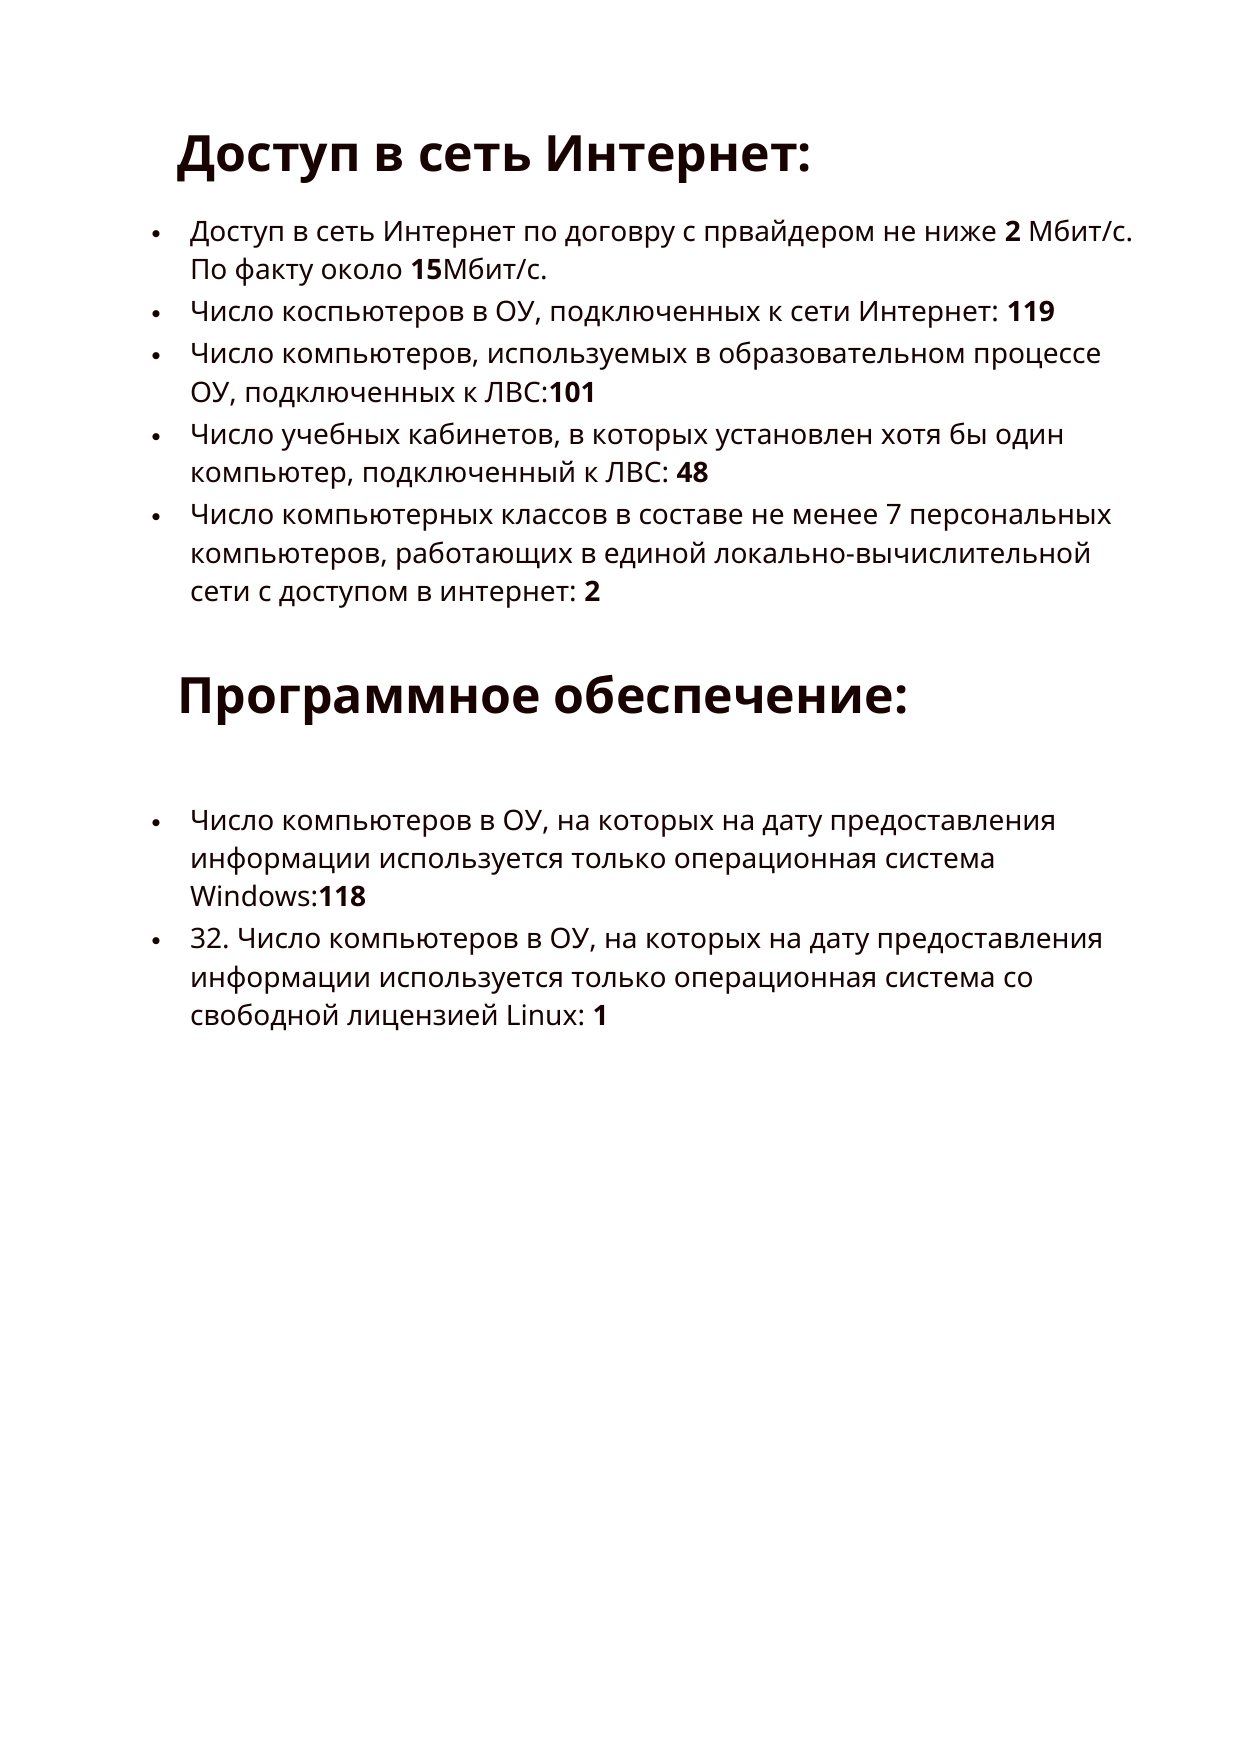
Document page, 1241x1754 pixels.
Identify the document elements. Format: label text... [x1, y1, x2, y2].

text Программное обеспечение: [177, 660, 1152, 728]
text Доступ в сеть Интернет: [177, 118, 1152, 186]
list 32. Число компьютеров в ОУ, на которых на дату предоставления информации используется только операционная система со свободной лицензией Linux: 1 [152, 919, 1152, 1034]
list Число компьютеров, используемых в образовательном процессе ОУ, подключенных к ЛВС:101 [152, 334, 1152, 410]
list Число компьютерных классов в составе не менее 7 персональных компьютеров, работающих в единой локально-вычислительной сети с доступом в интернет: 2 [152, 494, 1152, 609]
list Число компьютеров в ОУ, на которых на дату предоставления информации используется только операционная система Windows:118 [152, 800, 1152, 915]
list Доступ в сеть Интернет по договру с првайдером не ниже 2 Мбит/с. По факту около 15Мбит/с. [152, 211, 1152, 288]
list Число учебных кабинетов, в которых установлен хотя бы один компьютер, подключенный к ЛВС: 48 [152, 414, 1152, 491]
list Число коспьютеров в ОУ, подключенных к сети Интернет: 119 [152, 292, 1152, 330]
